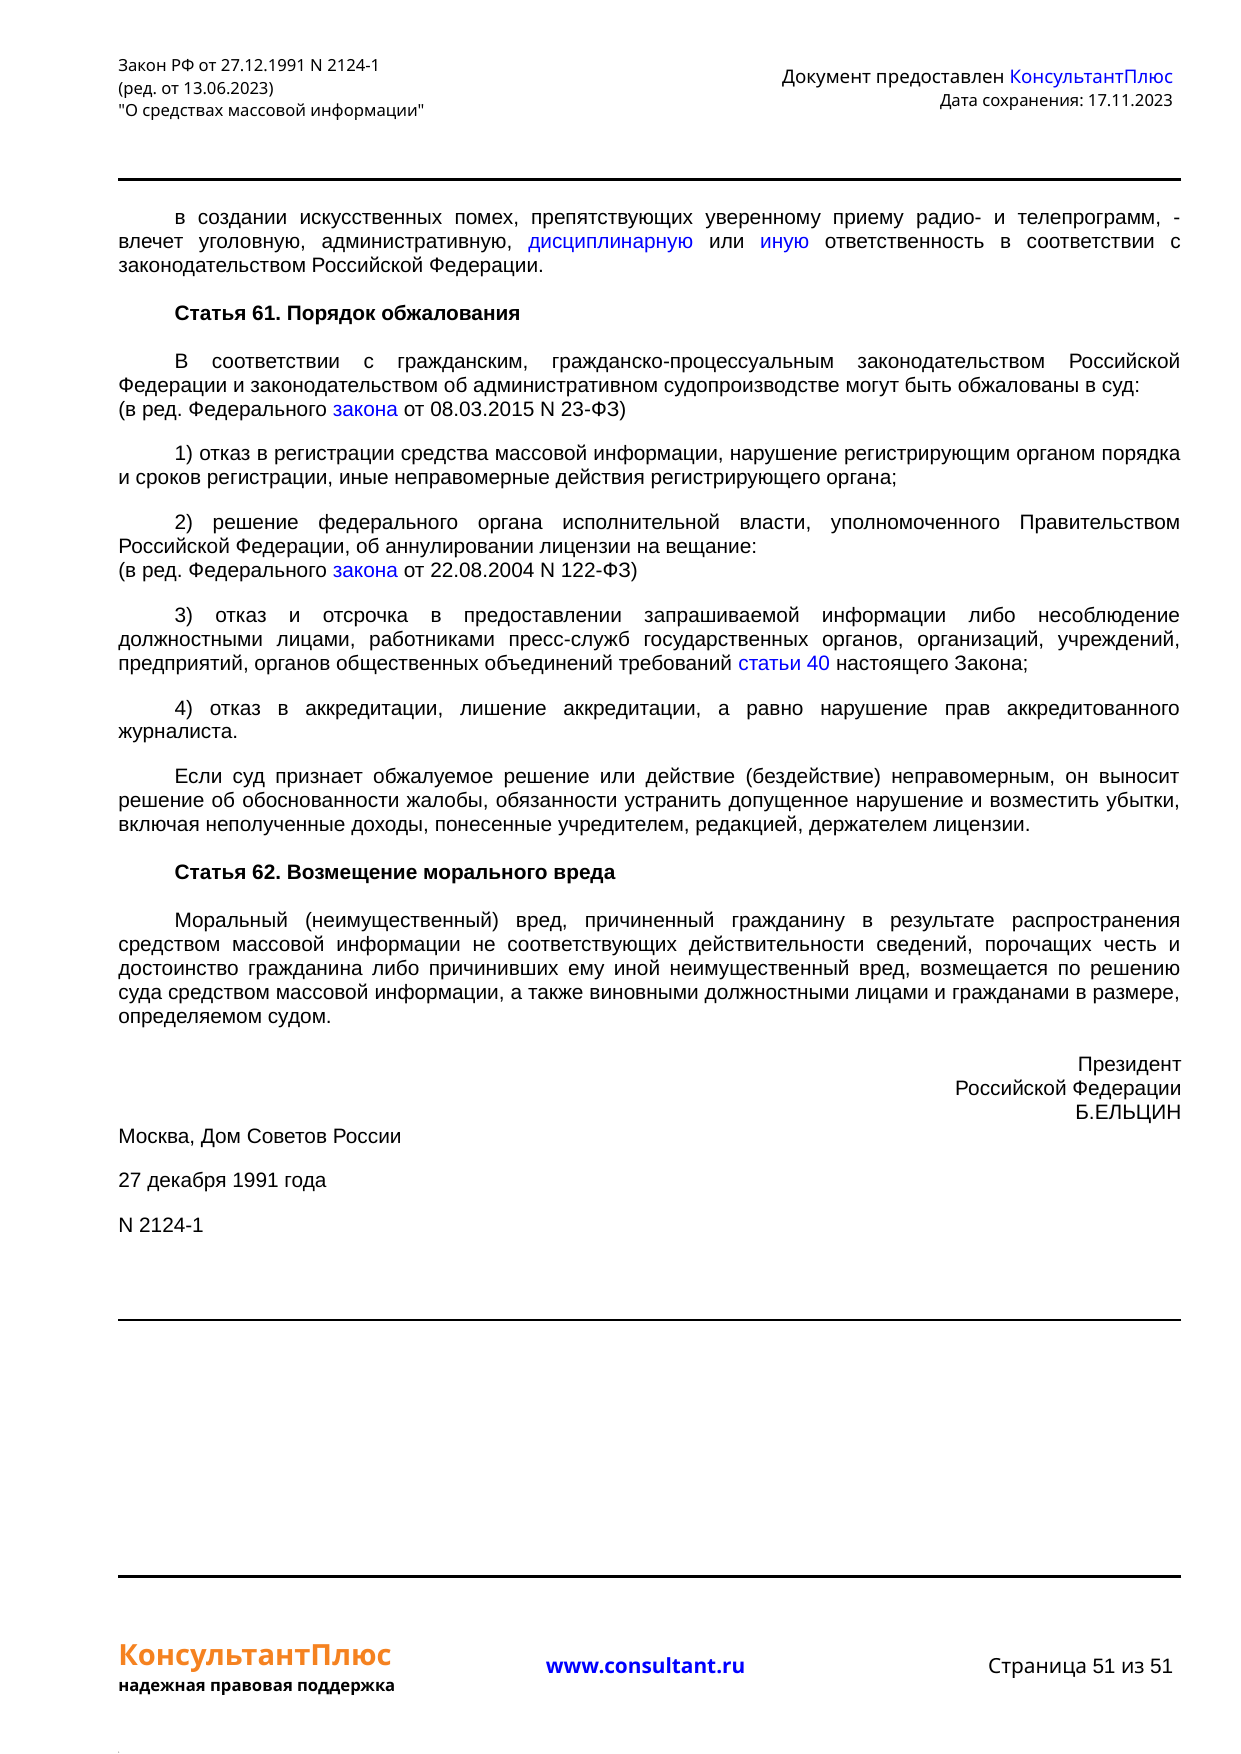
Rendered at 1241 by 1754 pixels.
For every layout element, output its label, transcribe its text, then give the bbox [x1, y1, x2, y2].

text Москва, Дом Советов России [118, 1123, 1181, 1147]
title Статья 61. Порядок обжалования [118, 301, 1181, 324]
text 4) отказ в аккредитации, лишение аккредитации, а равно нарушение прав аккредитованного журналиста. [118, 695, 1181, 743]
text В соответствии с гражданским, гражданско-процессуальным законодательством Российской Федерации и законодательством об административном судопроизводстве могут быть обжалованы в суд: [118, 348, 1181, 396]
text Российской Федерации [118, 1076, 1181, 1099]
text в создании искусственных помех, препятствующих уверенному приему радио- и телепрограмм, - влечет уголовную, административную, дисциплинарную или иную ответственность в соответствии с законодательством Российской Федерации. [118, 205, 1181, 277]
title Статья 62. Возмещение морального вреда [118, 860, 1181, 884]
text (в ред. Федерального закона от 22.08.2004 N 122-ФЗ) [118, 558, 1181, 582]
text (в ред. Федерального закона от 08.03.2015 N 23-ФЗ) [118, 396, 1181, 420]
text 2) решение федерального органа исполнительной власти, уполномоченного Правительством Российской Федерации, об аннулировании лицензии на вещание: [118, 510, 1181, 558]
text Если суд признает обжалуемое решение или действие (бездействие) неправомерным, он выносит решение об обоснованности жалобы, обязанности устранить допущенное нарушение и возместить убытки, включая неполученные доходы, понесенные учредителем, редакцией, держателем лицензии. [118, 764, 1181, 836]
text 27 декабря 1991 года [118, 1168, 1181, 1192]
text N 2124-1 [118, 1213, 1181, 1237]
text Президент [118, 1052, 1181, 1076]
text Моральный (неимущественный) вред, причиненный гражданину в результате распространения средством массовой информации не соответствующих действительности сведений, порочащих честь и достоинство гражданина либо причинивших ему иной неимущественный вред, возмещается по решению суда средством массовой информации, а также виновными должностными лицами и гражданами в размере, определяемом судом. [118, 908, 1181, 1028]
text Б.ЕЛЬЦИН [118, 1099, 1181, 1123]
text 3) отказ и отсрочка в предоставлении запрашиваемой информации либо несоблюдение должностными лицами, работниками пресс-служб государственных органов, организаций, учреждений, предприятий, органов общественных объединений требований статьи 40 настоящего Закона; [118, 603, 1181, 674]
text 1) отказ в регистрации средства массовой информации, нарушение регистрирующим органом порядка и сроков регистрации, иные неправомерные действия регистрирующего органа; [118, 441, 1181, 489]
